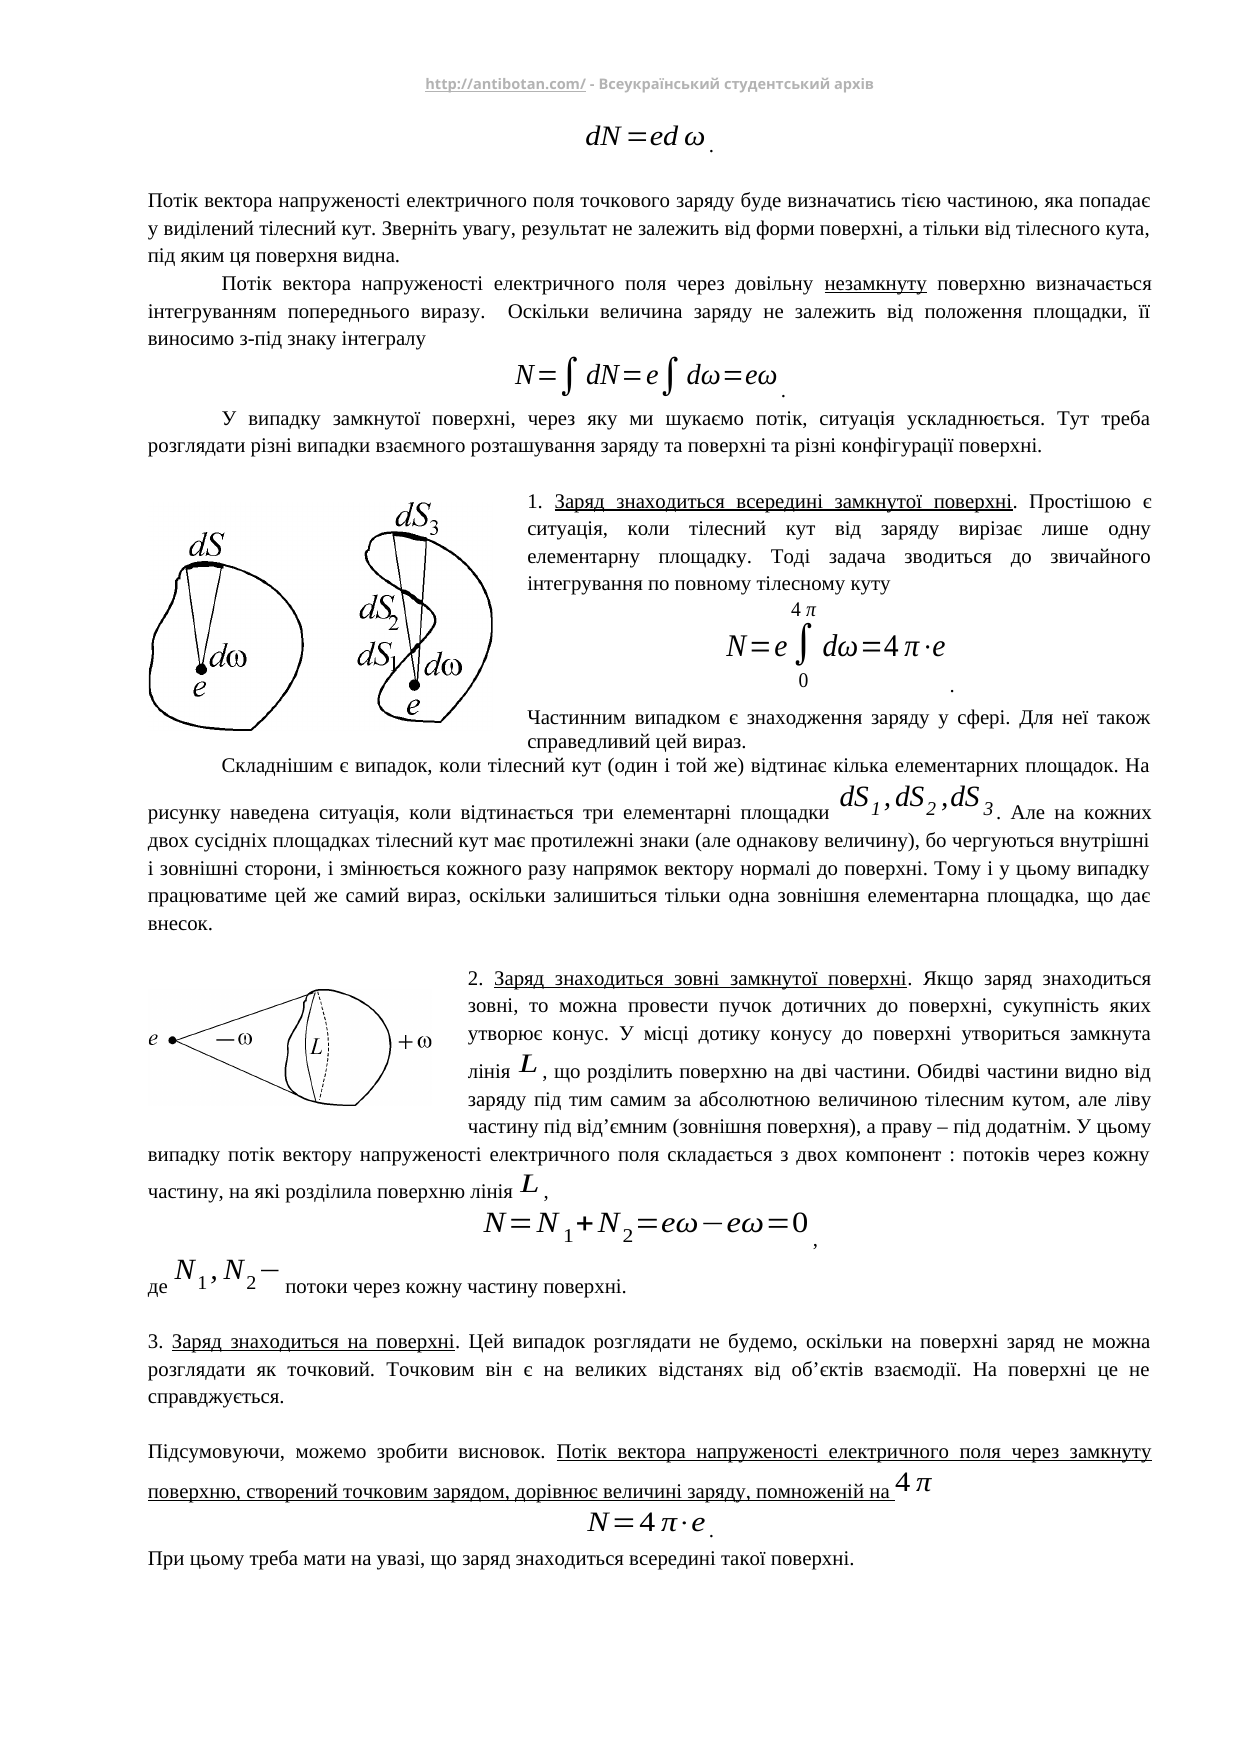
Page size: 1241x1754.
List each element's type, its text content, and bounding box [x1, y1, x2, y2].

picture [148, 989, 432, 1106]
text У випадку замкнутої поверхні, через яку ми шукаємо потік, ситуація ускладнюється. Тут треба розглядати різні випадки взаємного розташування заряду та поверхні та різні конфігурації поверхні. [148, 406, 1152, 457]
text Потік вектора напруженості електричного поля через довільну незамкнуту поверхню визначається інтегруванням попереднього виразу. Оскільки величина заряду не залежить від положення площадки, її виносимо з-під знаку інтегралу [148, 271, 1152, 350]
text Складнішим є випадок, коли тілесний кут (один і той же) відтинає кілька елементарних площадок. На рисунку наведена ситуація, коли відтинається три елементарні площадки . Але на кожних двох сусідніх площадках тілесний кут має протилежні знаки (але однакову величину), бо чергуються внутрішні і зовнішні сторони, і змінюється кожного разу напрямок вектору нормалі до поверхні. Тому і у цьому випадку працюватиме цей же самий вираз, оскільки залишиться тільки одна зовнішня елементарна площадка, що дає внесок. [148, 753, 1152, 935]
picture [148, 502, 493, 731]
text де потоки через кожну частину поверхні. [148, 1254, 1152, 1298]
text 2. Заряд знаходиться зовні замкнутої поверхні. Якщо заряд знаходиться зовні, то можна провести пучок дотичних до поверхні, сукупність яких утворює конус. У місці дотику конусу до поверхні утвориться замкнута лінія , що розділить поверхню на дві частини. Обидві частини видно від заряду під тим самим за абсолютною величиною тілесним кутом, але ліву частину під від’ємним (зовнішня поверхня), а праву – під додатнім. У цьому випадку потік вектору напруженості електричного поля складається з двох компонент : потоків через кожну частину, на які розділила поверхню лінія , [148, 966, 1152, 1203]
text Частинним випадком є знаходження заряду у сфері. Для неї також справедливий цей вираз. [148, 705, 1152, 753]
text При цьому треба мати на увазі, що заряд знаходиться всередині такої поверхні. [148, 1546, 1152, 1570]
text Потік вектора напруженості електричного поля точкового заряду буде визначатись тією частиною, яка попадає у виділений тілесний кут. Зверніть увагу, результат не залежить від форми поверхні, а тільки від тілесного кута, під яким ця поверхня видна. [148, 188, 1152, 267]
text , [148, 1207, 1152, 1251]
text 1. Заряд знаходиться всередині замкнутої поверхні. Простішою є ситуація, коли тілесний кут від заряду вирізає лише одну елементарну площадку. Тоді задача зводиться до звичайного інтегрування по повному тілесному куту [148, 488, 1152, 595]
text . [148, 354, 1152, 402]
text . [508, 599, 1152, 697]
text 3. Заряд знаходиться на поверхні. Цей випадок розглядати не будемо, оскільки на поверхні заряд не можна розглядати як точковий. Точковим він є на великих відстанях від об’єктів взаємодії. На поверхні це не справджується. [148, 1329, 1152, 1408]
text . [148, 121, 1152, 157]
text Підсумовуючи, можемо зробити висновок. Потік вектора напруженості електричного поля через замкнуту поверхню, створений точковим зарядом, дорівнює величині заряду, помноженій на [148, 1439, 1152, 1503]
text . [148, 1506, 1152, 1542]
